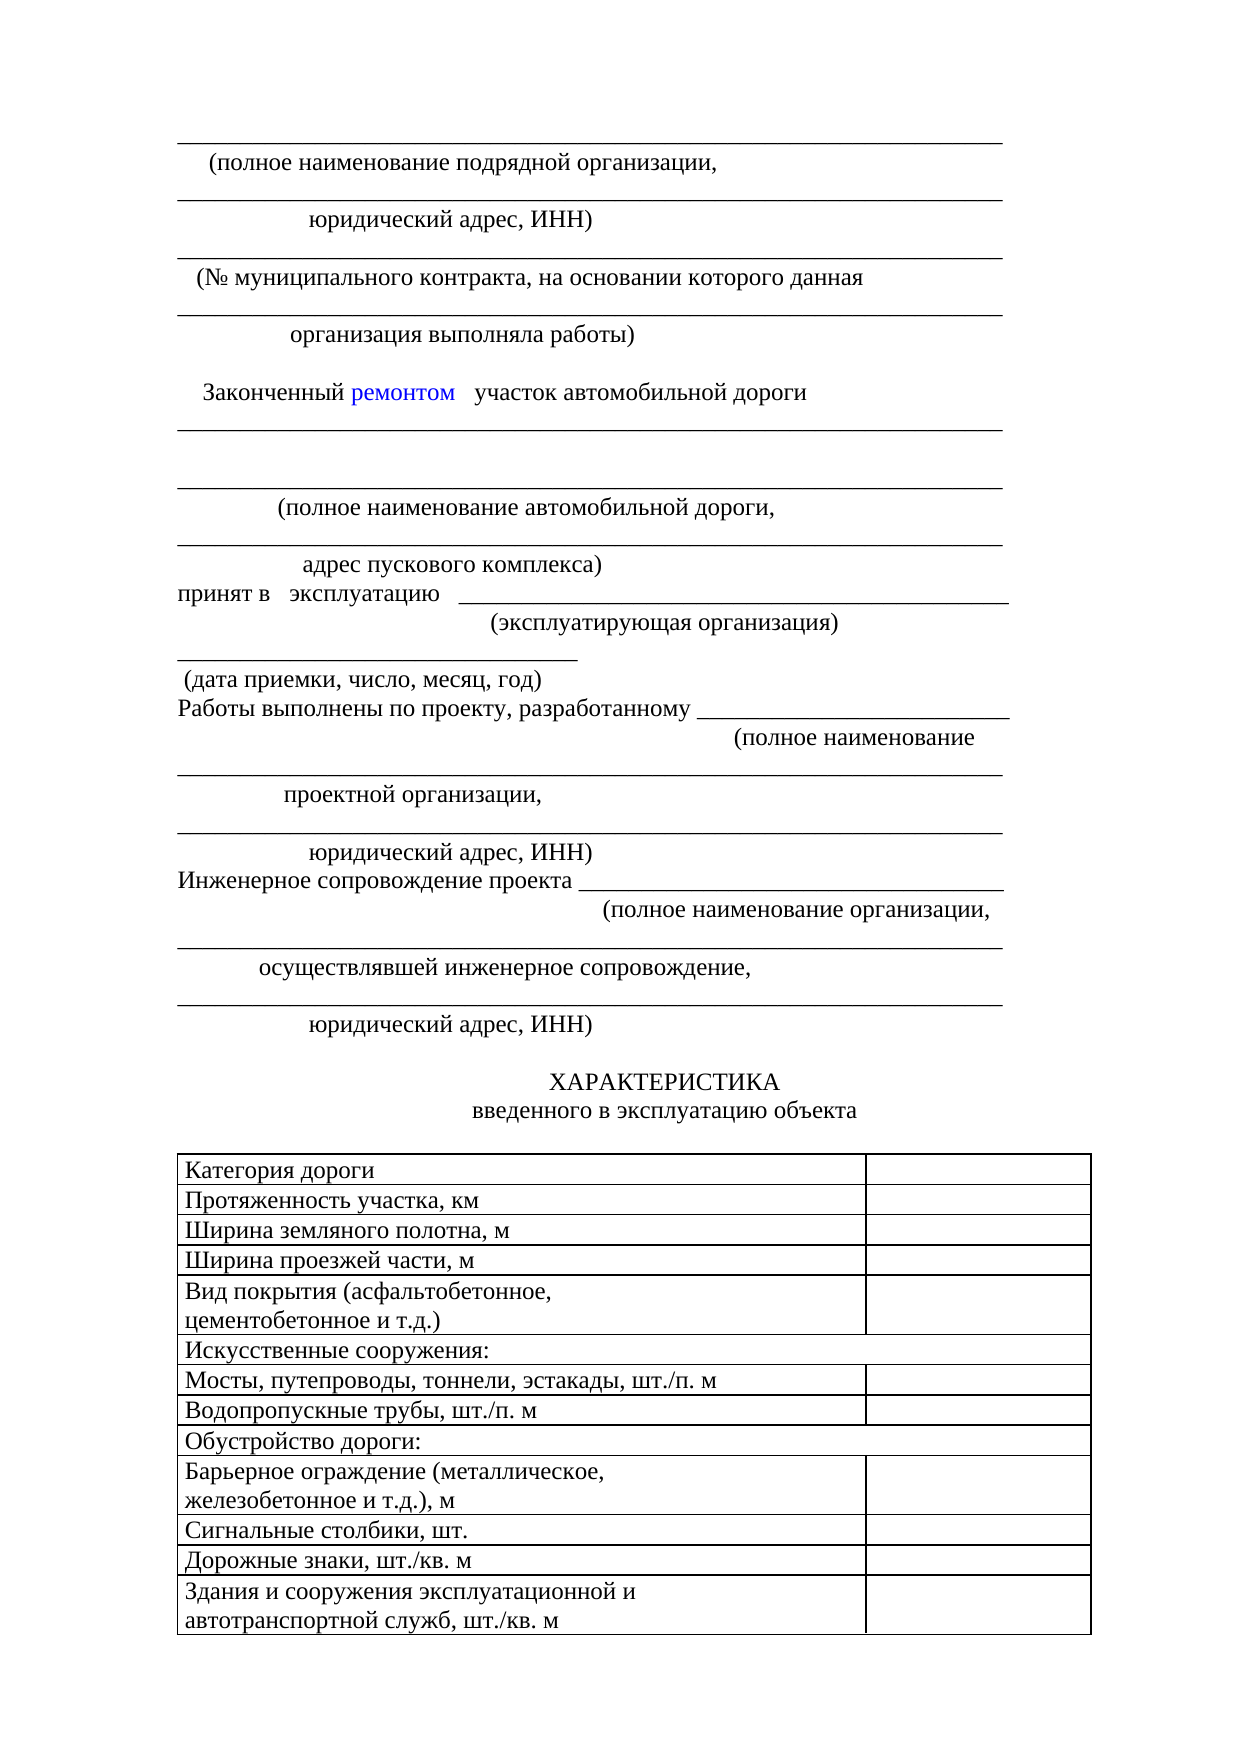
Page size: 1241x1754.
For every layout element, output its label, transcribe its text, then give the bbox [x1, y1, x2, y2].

text (дата приемки, число, месяц, год) [177, 664, 1152, 693]
text ХАРАКТЕРИСТИКА [177, 1067, 1152, 1096]
text Инженерное сопровождение проекта __________________________________ [177, 866, 1152, 894]
text __________________________________________________________________ [177, 291, 1152, 319]
text (полное наименование подрядной организации, [177, 147, 1152, 176]
text организация выполняла работы) [177, 319, 1152, 348]
table_cell Искусственные сооружения: [178, 1335, 1090, 1364]
table_cell Сигнальные столбики, шт. [178, 1515, 865, 1544]
text юридический адрес, ИНН) [177, 204, 1152, 233]
text юридический адрес, ИНН) [177, 837, 1152, 866]
table_cell [867, 1515, 1090, 1544]
text введенного в эксплуатацию объекта [177, 1096, 1152, 1124]
text осуществлявшей инженерное сопровождение, [177, 952, 1152, 981]
text (полное наименование организации, [177, 894, 1152, 923]
table_header Категория дороги [178, 1155, 865, 1183]
text __________________________________________________________________ [177, 808, 1152, 837]
text (№ муниципального контракта, на основании которого данная [177, 262, 1152, 291]
table_cell Вид покрытия (асфальтобетонное, цементобетонное и т.д.) [178, 1276, 865, 1333]
text (эксплуатирующая организация) [177, 607, 1152, 636]
table_header [867, 1155, 1090, 1183]
text (полное наименование [177, 722, 1152, 751]
table_cell Обустройство дороги: [178, 1426, 1090, 1455]
text __________________________________________________________________ [177, 751, 1152, 779]
table_cell [867, 1365, 1090, 1394]
text __________________________________________________________________ [177, 406, 1152, 434]
text (полное наименование автомобильной дороги, [177, 492, 1152, 521]
table_cell Ширина земляного полотна, м [178, 1215, 865, 1244]
table_cell [867, 1215, 1090, 1244]
text Работы выполнены по проекту, разработанному _________________________ [177, 693, 1152, 722]
table_cell [867, 1185, 1090, 1214]
text адрес пускового комплекса) [177, 549, 1152, 578]
table_cell Здания и сооружения эксплуатационной и автотранспортной служб, шт./кв. м [178, 1576, 865, 1633]
text __________________________________________________________________ [177, 176, 1152, 204]
table_cell [867, 1546, 1090, 1574]
table_cell [867, 1246, 1090, 1274]
table_cell [867, 1396, 1090, 1424]
text ________________________________ [177, 636, 1152, 664]
table_cell [867, 1456, 1090, 1514]
table_cell Дорожные знаки, шт./кв. м [178, 1546, 865, 1574]
text __________________________________________________________________ [177, 463, 1152, 492]
table_cell Барьерное ограждение (металлическое, железобетонное и т.д.), м [178, 1456, 865, 1514]
text __________________________________________________________________ [177, 981, 1152, 1009]
table_cell [867, 1576, 1090, 1633]
table_cell Водопропускные трубы, шт./п. м [178, 1396, 865, 1424]
text Законченный ремонтом участок автомобильной дороги [177, 377, 1152, 406]
text __________________________________________________________________ [177, 521, 1152, 549]
table_cell Мосты, путепроводы, тоннели, эстакады, шт./п. м [178, 1365, 865, 1394]
text __________________________________________________________________ [177, 233, 1152, 262]
table_cell Протяженность участка, км [178, 1185, 865, 1214]
text __________________________________________________________________ [177, 118, 1152, 147]
text проектной организации, [177, 779, 1152, 808]
table_cell [867, 1276, 1090, 1333]
text __________________________________________________________________ [177, 923, 1152, 952]
text принят в эксплуатацию ____________________________________________ [177, 578, 1152, 607]
text юридический адрес, ИНН) [177, 1009, 1152, 1038]
table_cell Ширина проезжей части, м [178, 1246, 865, 1274]
